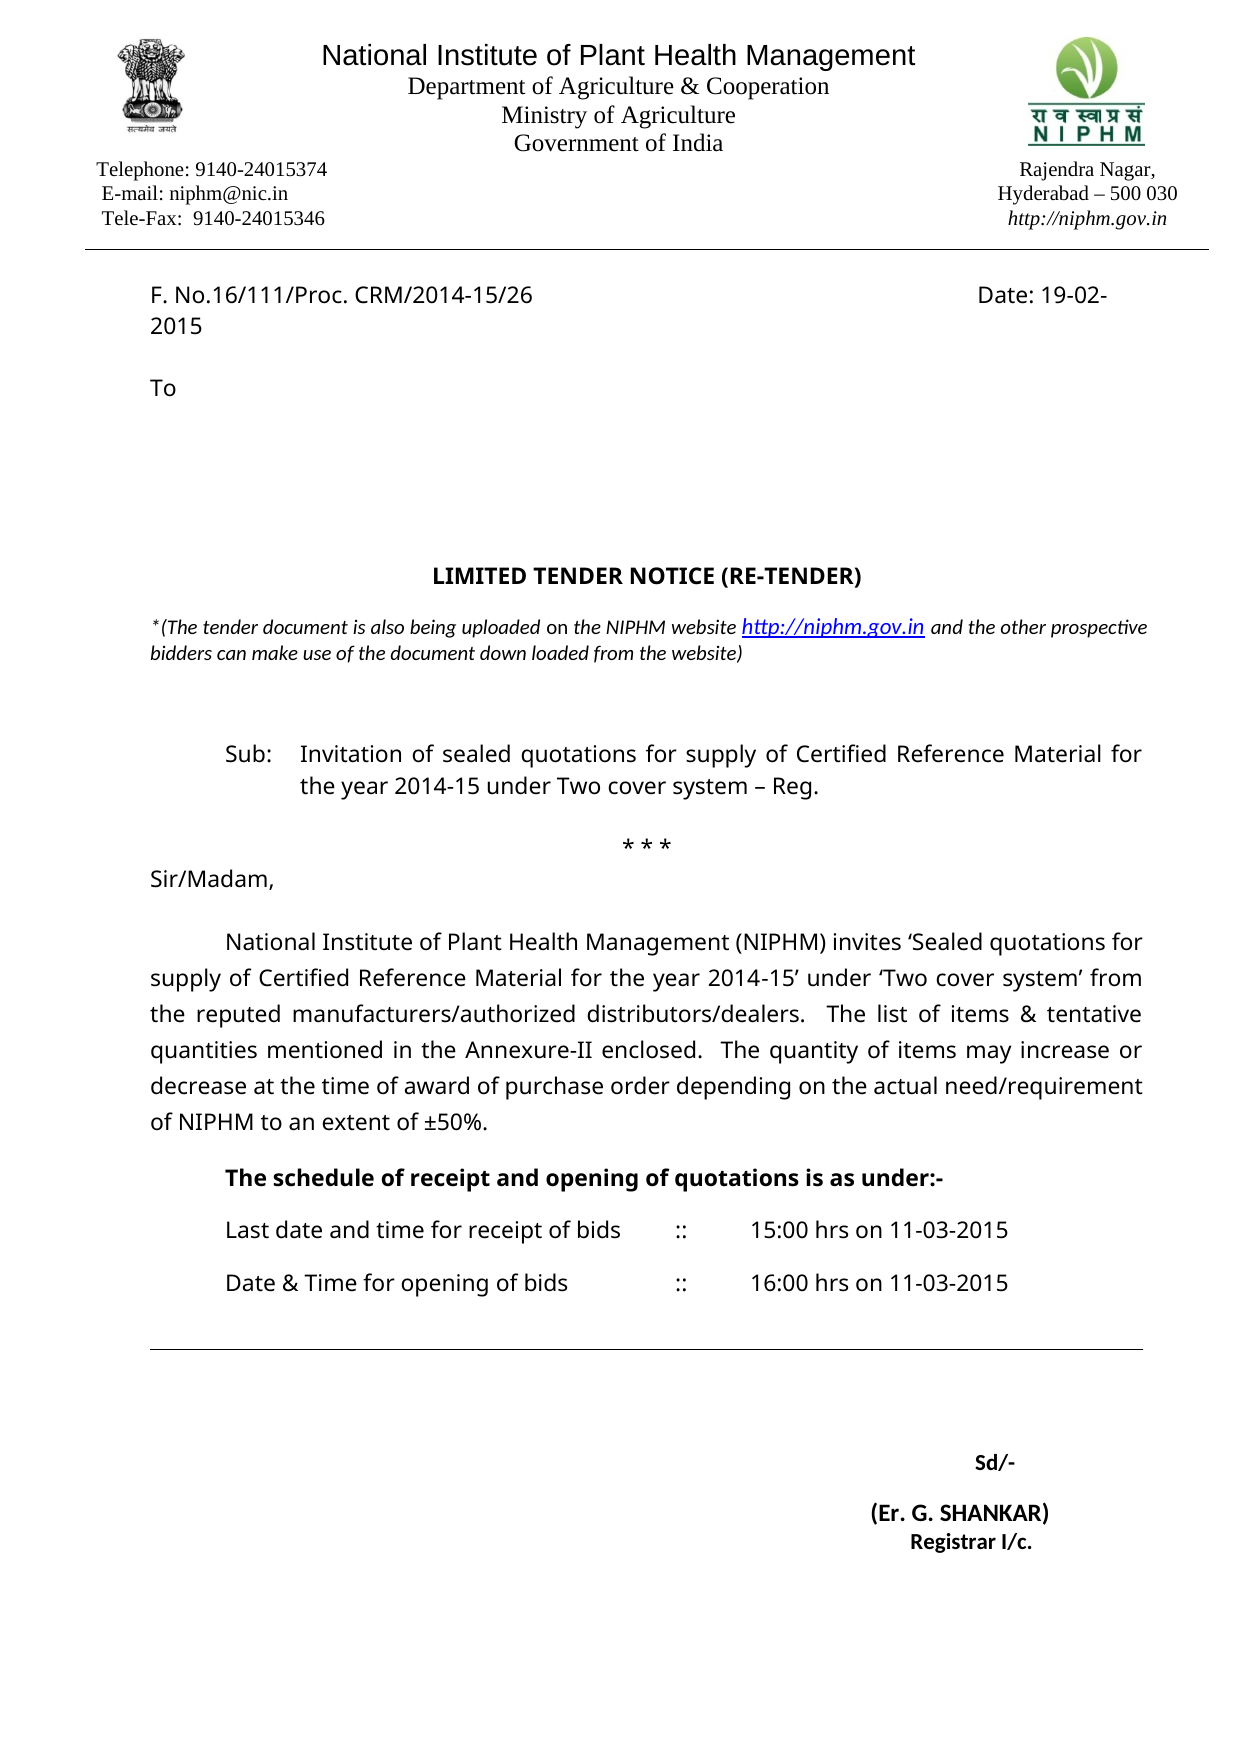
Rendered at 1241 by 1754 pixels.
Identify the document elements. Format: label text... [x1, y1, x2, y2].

table_header National Institute of Plant Health Management Department of Agriculture & Cooperation Ministry of Agriculture Government of India [271, 38, 964, 157]
text (Er. G. SHANKAR) [825, 1497, 1143, 1527]
table_header [965, 38, 1208, 157]
picture [115, 37, 187, 136]
text Last date and time for receipt of bids :: 15:00 hrs on 11-03-2015 [150, 1214, 1143, 1246]
table_header [85, 38, 271, 157]
text Sd/- [150, 1448, 1143, 1476]
table_cell Telephone: 9140-24015374 E-mail: niphm@nic.in Tele-Fax: 9140-24015346 [85, 157, 964, 249]
text F. No.16/111/Proc. CRM/2014-15/26 Date: 19-02-2015 [150, 279, 1143, 341]
text The schedule of receipt and opening of quotations is as under:- [150, 1162, 1143, 1193]
text * * * [150, 832, 1143, 863]
text National Institute of Plant Health Management (NIPHM) invites ‘Sealed quotations for supply of Certified Reference Material for the year 2014-15’ under ‘Two cover system’ from the reputed manufacturers/authorized distributors/dealers. The list of items & tentative quantities mentioned in the Annexure-II enclosed. The quantity of items may increase or decrease at the time of award of purchase order depending on the actual need/requirement of NIPHM to an extent of ±50%. [150, 926, 1143, 1137]
text Sub: Invitation of sealed quotations for supply of Certified Reference Material for the year 2014-15 under Two cover system – Reg. [225, 738, 1143, 801]
text LIMITED TENDER NOTICE (RE-TENDER) [150, 560, 1143, 591]
text *(The tender document is also being uploaded on the NIPHM website http://niphm.gov.in and the other prospective bidders can make use of the document down loaded from the website) [150, 612, 1148, 665]
text Registrar I/c. [825, 1527, 1143, 1555]
text To [150, 372, 1143, 404]
picture [1028, 37, 1145, 146]
text Sir/Madam, [150, 863, 1143, 894]
table_cell Rajendra Nagar, Hyderabad – 500 030 http://niphm.gov.in [965, 157, 1208, 249]
text Date & Time for opening of bids :: 16:00 hrs on 11-03-2015 [150, 1266, 1143, 1298]
